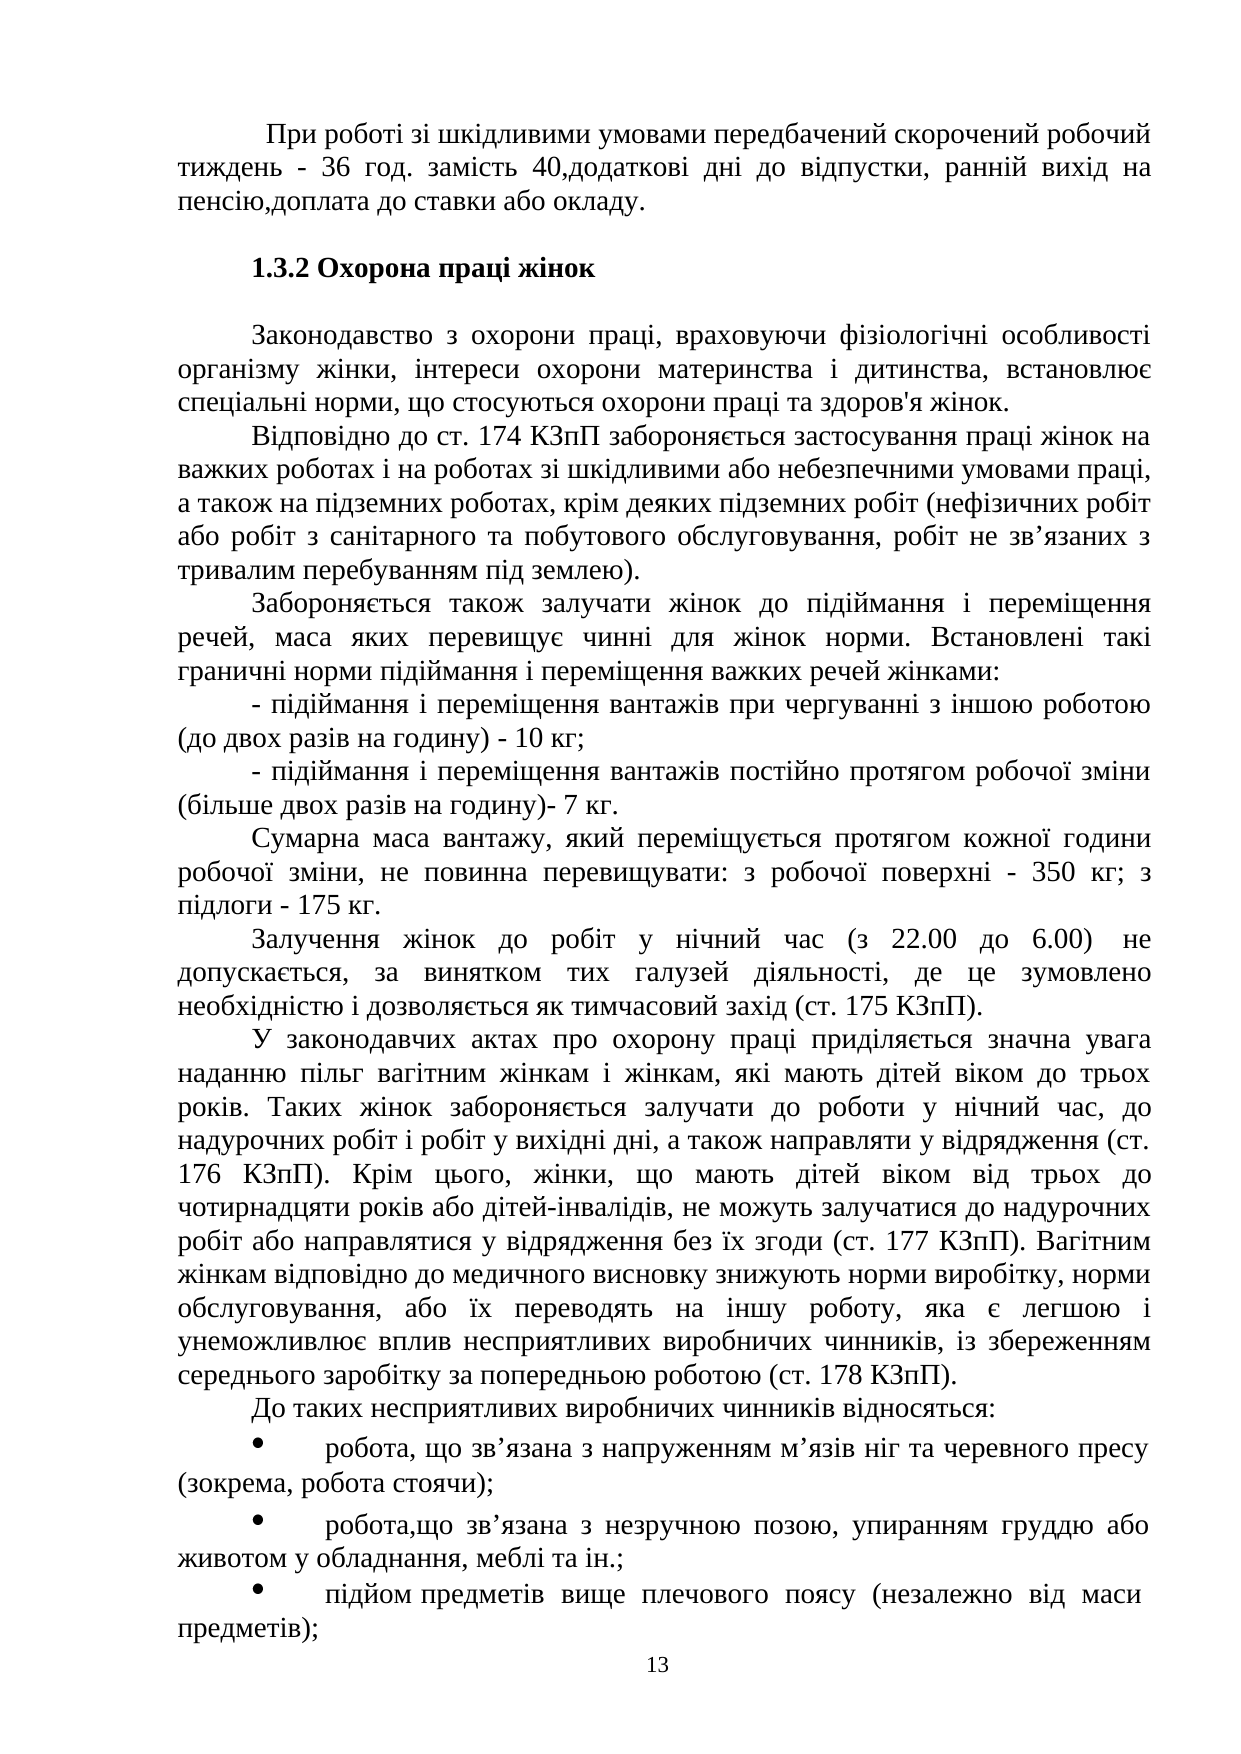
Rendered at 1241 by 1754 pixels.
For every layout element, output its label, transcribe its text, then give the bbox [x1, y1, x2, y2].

text робота,що зв’язана з незручною позою, упиранням груддю або животом у обладнання, меблі та ін.; [177, 1499, 1209, 1574]
text При роботі зі шкідливими умовами передбачений скорочений робочий тиждень - 36 год. замість 40,додаткові дні до відпустки, ранній вихід на пенсію,доплата до ставки або окладу. [177, 116, 1152, 216]
list підіймання і переміщення вантажів постійно протягом робочої зміни (більше двох разів на годину)- 7 кг. [177, 753, 1151, 820]
text Забороняється також залучати жінок до підіймання і переміщення речей, маса яких перевищує чинні для жінок норми. Встановлені такі граничні норми підіймання і переміщення важких речей жінками: [177, 586, 1152, 686]
text підйом предметів вище плечового поясу (незалежно від маси [325, 1576, 1209, 1610]
text До таких несприятливих виробничих чинників відносяться: [251, 1391, 1209, 1424]
picture [251, 1424, 278, 1458]
text Законодавство з охорони праці, враховуючи фізіологічні особливості організму жінки, інтереси охорони материнства і дитинства, встановлює спеціальні норми, що стосуються охорони праці та здоров'я жінок. [177, 317, 1152, 418]
picture [251, 1498, 278, 1535]
text Залучення жінок до робіт у нічний час (з 22.00 до 6.00) не допускається, за винятком тих галузей діяльності, де це зумовлено необхідністю і дозволяється як тимчасовий захід (ст. 175 КЗпП). [177, 921, 1151, 1022]
text предметів); [177, 1610, 1209, 1643]
text У законодавчих актах про охорону праці приділяється значна увага наданню пільг вагітним жінкам і жінкам, які мають дітей віком до трьох років. Таких жінок забороняється залучати до роботи у нічний час, до надурочних робіт і робіт у вихідні дні, а також направляти у відрядження (ст. [177, 1022, 1152, 1156]
text 176 КЗпП). Крім цього, жінки, що мають дітей віком від трьох до чотирнадцяти років або дітей-інвалідів, не можуть залучатися до надурочних робіт або направлятися у відрядження без їх згоди (ст. 177 КЗпП). Вагітним жінкам відповідно до медичного висновку знижують норми виробітку, норми обслуговування, або їх переводять на іншу роботу, яка є легшою і унеможливлює вплив несприятливих виробничих чинників, із збереженням середнього заробітку за попередньою роботою (ст. 178 КЗпП). [177, 1156, 1152, 1391]
picture [251, 1567, 278, 1604]
list підіймання і переміщення вантажів при чергуванні з іншою роботою (до двох разів на годину) - 10 кг; [177, 686, 1152, 753]
text Сумарна маса вантажу, який переміщується протягом кожної години робочої зміни, не повинна перевищувати: з робочої поверхні - 350 кг; з підлоги - 175 кг. [177, 820, 1152, 921]
subtitle Охорона праці жінок [251, 250, 1209, 284]
text Відповідно до ст. 174 КЗпП забороняється застосування праці жінок на важких роботах і на роботах зі шкідливими або небезпечними умовами праці, а також на підземних роботах, крім деяких підземних робіт (нефізичних робіт або робіт з санітарного та побутового обслуговування, робіт не зв’язаних з тривалим перебуванням під землею). [177, 418, 1152, 586]
text робота, що зв’язана з напруженням м’язів ніг та черевного пресу (зокрема, робота стоячи); [177, 1424, 1209, 1498]
